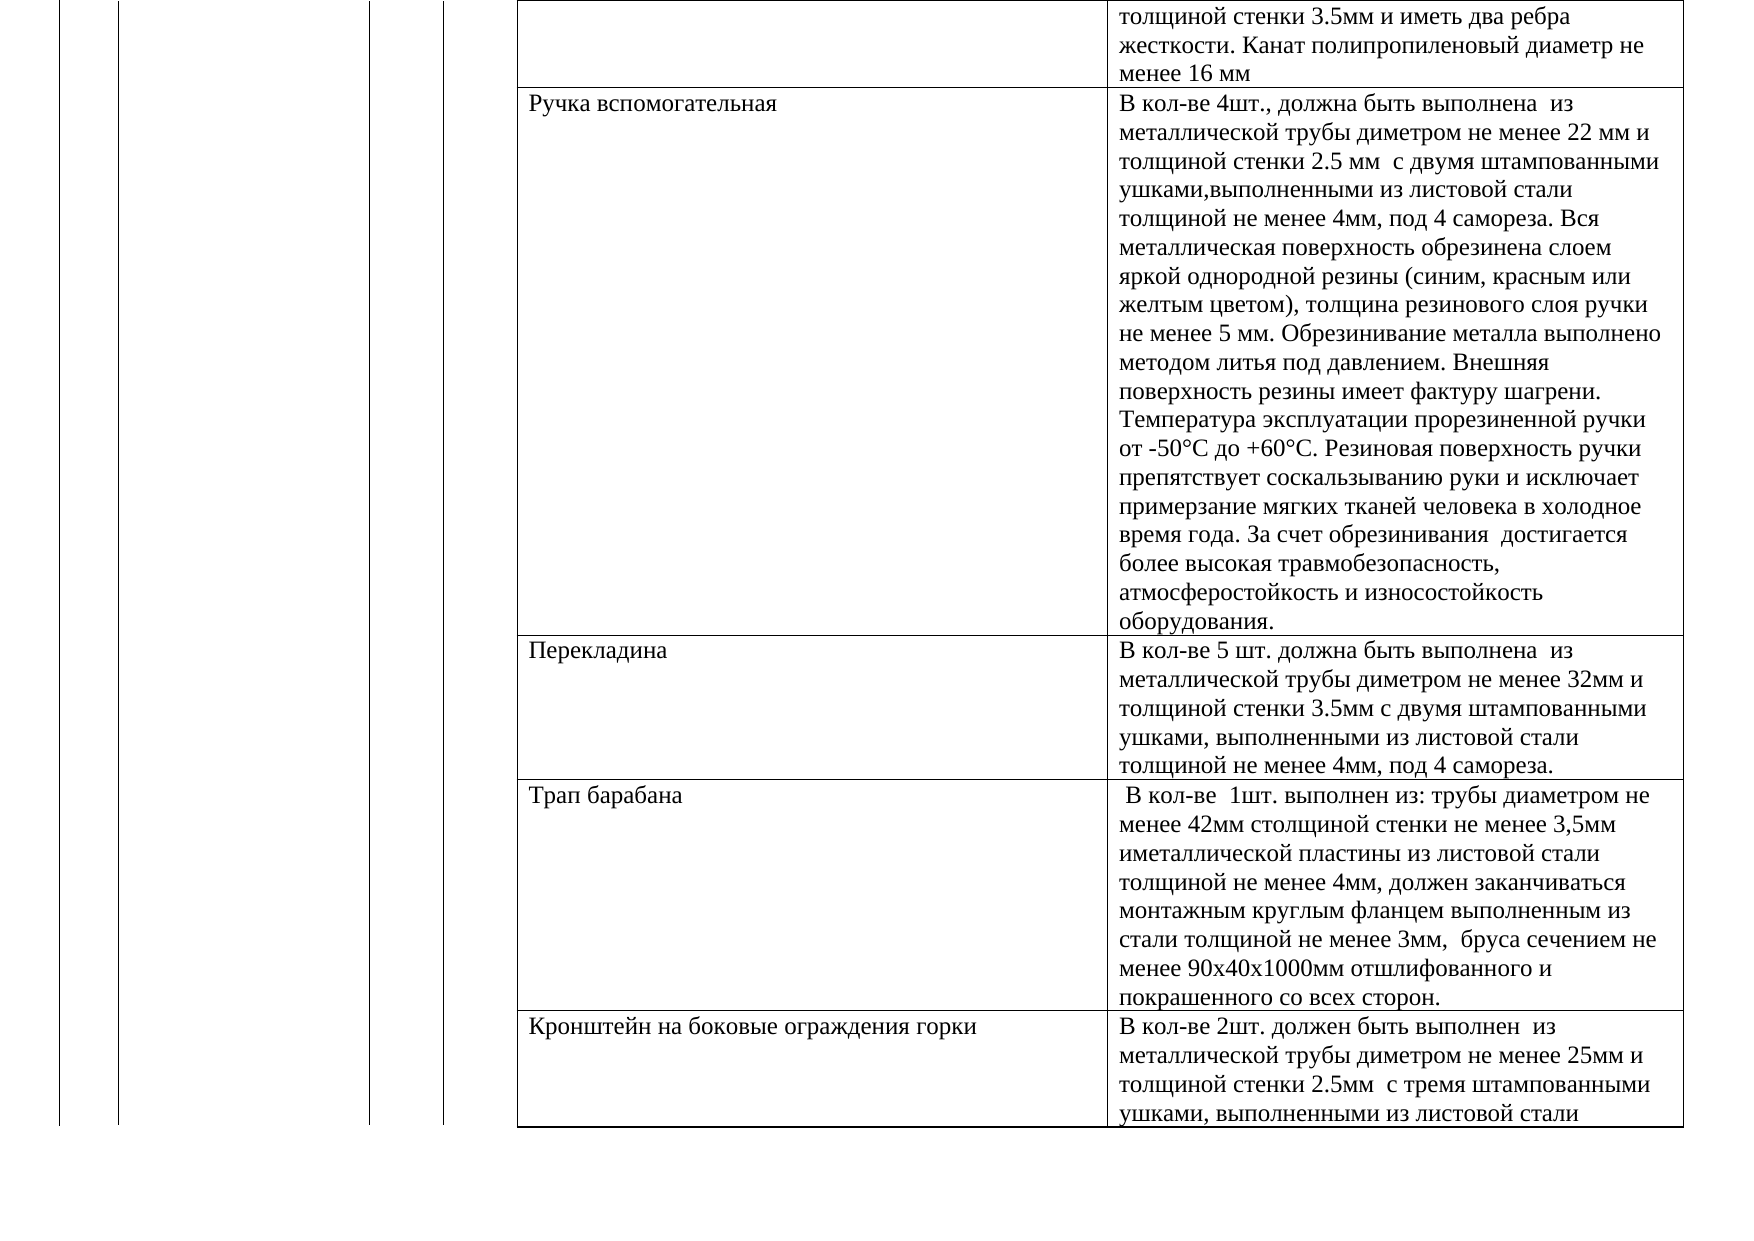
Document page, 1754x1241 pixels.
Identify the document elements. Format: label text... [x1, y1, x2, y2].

table_cell В кол-ве 1шт. выполнен из: трубы диаметром не менее 42мм столщиной стенки не менее 3,5мм иметаллической пластины из листовой стали толщиной не менее 4мм, должен заканчиваться монтажным круглым фланцем выполненным из стали толщиной не менее 3мм, бруса сечением не менее 90х40х1000мм отшлифованного и покрашенного со всех сторон. [1108, 780, 1683, 1010]
table_cell В кол-ве 4шт., должна быть выполнена из металлической трубы диметром не менее 22 мм и толщиной стенки 2.5 мм с двумя штампованными ушками,выполненными из листовой стали толщиной не менее 4мм, под 4 самореза. Вся металлическая поверхность обрезинена слоем яркой однородной резины (синим, красным или желтым цветом), толщина резинового слоя ручки не менее 5 мм. Обрезинивание металла выполнено методом литья под давлением. Внешняя поверхность резины имеет фактуру шагрени. Температура эксплуатации прорезиненной ручки от -50°С до +60°С. Резиновая поверхность ручки препятствует соскальзыванию руки и исключает примерзание мягких тканей человека в холодное время года. За счет обрезинивания достигается более высокая травмобезопасность, атмосферостойкость и износостойкость оборудования. [1108, 88, 1683, 634]
table_cell Трап барабана [518, 780, 1107, 1010]
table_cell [1108, 1, 1683, 87]
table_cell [1108, 1011, 1683, 1126]
table_cell Перекладина [518, 636, 1107, 779]
table_cell Ручка вспомогательная [518, 88, 1107, 634]
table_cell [518, 1, 1107, 87]
table_cell В кол-ве 5 шт. должна быть выполнена из металлической трубы диметром не менее 32мм и толщиной стенки 3.5мм с двумя штампованными ушками, выполненными из листовой стали толщиной не менее 4мм, под 4 самореза. [1108, 636, 1683, 779]
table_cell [518, 1011, 1107, 1126]
